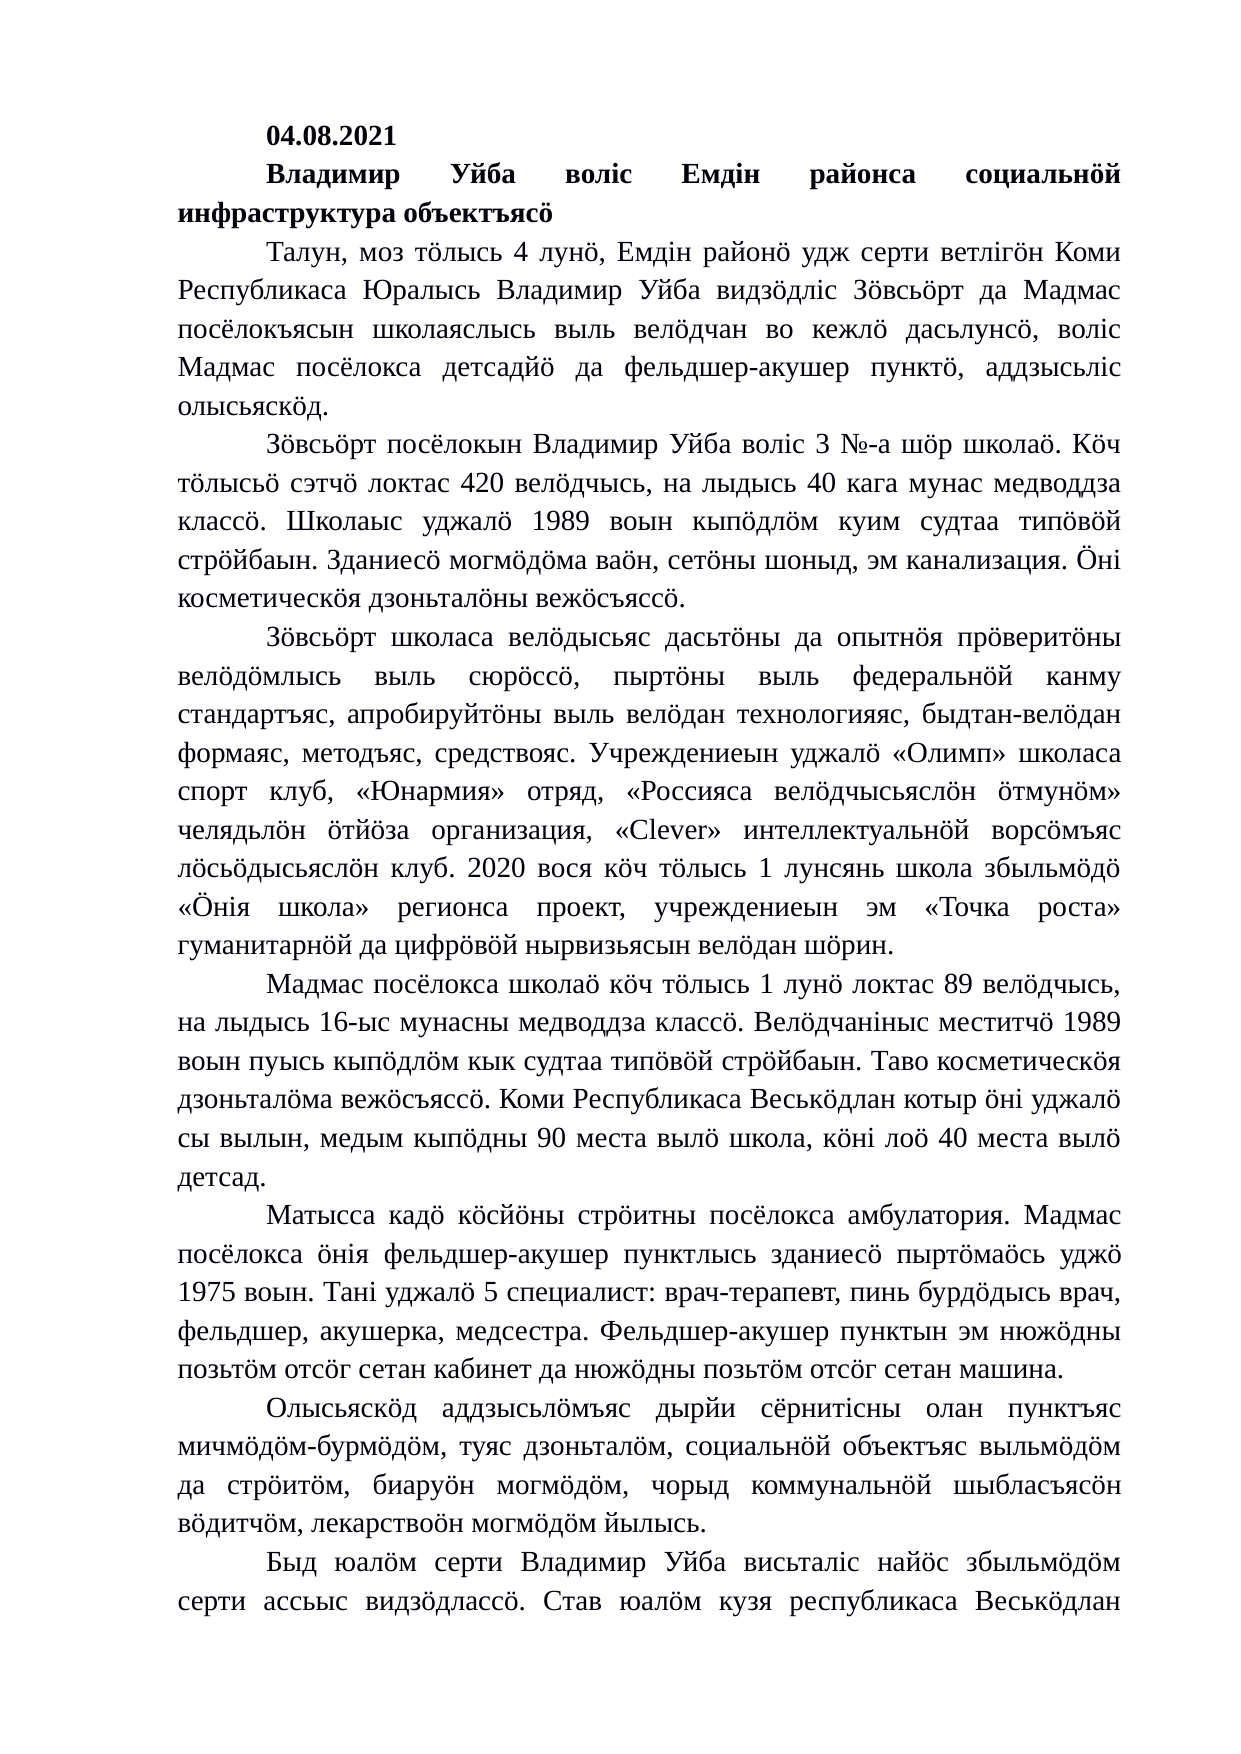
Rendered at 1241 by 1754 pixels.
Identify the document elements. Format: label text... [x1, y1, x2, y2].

text Мадмас посёлокса школаӧ кӧч тӧлысь 1 лунӧ локтас 89 велӧдчысь, на лыдысь 16-ыс мунасны медводдза классӧ. Велӧдчаніныс меститчӧ 1989 воын пуысь кыпӧдлӧм кык судтаа типӧвӧй стрӧйбаын. Таво косметическӧя дзоньталӧма вежӧсъяссӧ. Коми Республикаса Веськӧдлан котыр ӧні уджалӧ сы вылын, медым кыпӧдны 90 места вылӧ школа, кӧні лоӧ 40 места вылӧ детсад. [177, 966, 1122, 1192]
text Зӧвсьӧрт школаса велӧдысьяс дасьтӧны да опытнӧя прӧверитӧны велӧдӧмлысь выль сюрӧссӧ, пыртӧны выль федеральнӧй канму стандартъяс, апробируйтӧны выль велӧдан технологияяс, быдтан-велӧдан формаяс, методъяс, средствояс. Учреждениеын уджалӧ «Олимп» школаса спорт клуб, «Юнармия» отряд, «Россияса велӧдчысьяслӧн ӧтмунӧм» челядьлӧн ӧтйӧза организация, «Clever» интеллектуальнӧй ворсӧмъяс лӧсьӧдысьяслӧн клуб. 2020 вося кӧч тӧлысь 1 лунсянь школа збыльмӧдӧ «Ӧнія школа» регионса проект, учреждениеын эм «Точка роста» гуманитарнӧй да цифрӧвӧй нырвизьясын велӧдан шӧрин. [177, 619, 1122, 961]
text Владимир Уйба воліс Емдін районса социальнӧй инфраструктура объектъясӧ [177, 157, 1122, 229]
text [177, 1544, 1122, 1616]
text Матысса кадӧ кӧсйӧны стрӧитны посёлокса амбулатория. Мадмас посёлокса ӧнія фельдшер-акушер пунктлысь зданиесӧ пыртӧмаӧсь уджӧ 1975 воын. Тані уджалӧ 5 специалист: врач-терапевт, пинь бурдӧдысь врач, фельдшер, акушерка, медсестра. Фельдшер-акушер пунктын эм нюжӧдны позьтӧм отсӧг сетан кабинет да нюжӧдны позьтӧм отсӧг сетан машина. [177, 1197, 1122, 1385]
text Олысьяскӧд аддзысьлӧмъяс дырйи сёрнитісны олан пунктъяс мичмӧдӧм-бурмӧдӧм, туяс дзоньталӧм, социальнӧй объектъяс выльмӧдӧм да стрӧитӧм, биаруӧн могмӧдӧм, чорыд коммунальнӧй шыбласъясӧн вӧдитчӧм, лекарствоӧн могмӧдӧм йылысь. [177, 1390, 1122, 1539]
text Зӧвсьӧрт посёлокын Владимир Уйба воліс 3 №-а шӧр школаӧ. Кӧч тӧлысьӧ сэтчӧ локтас 420 велӧдчысь, на лыдысь 40 кага мунас медводдза классӧ. Школаыс уджалӧ 1989 воын кыпӧдлӧм куим судтаа типӧвӧй стрӧйбаын. Зданиесӧ могмӧдӧма ваӧн, сетӧны шоныд, эм канализация. Ӧні косметическӧя дзоньталӧны вежӧсъяссӧ. [177, 426, 1122, 614]
text Талун, моз тӧлысь 4 лунӧ, Емдін районӧ удж серти ветлігӧн Коми Республикаса Юралысь Владимир Уйба видзӧдліс Зӧвсьӧрт да Мадмас посёлокъясын школаяслысь выль велӧдчан во кежлӧ дасьлунсӧ, воліс Мадмас посёлокса детсадйӧ да фельдшер-акушер пунктӧ, аддзысьліс олысьяскӧд. [177, 234, 1122, 421]
text 04.08.2021 [177, 118, 1122, 152]
